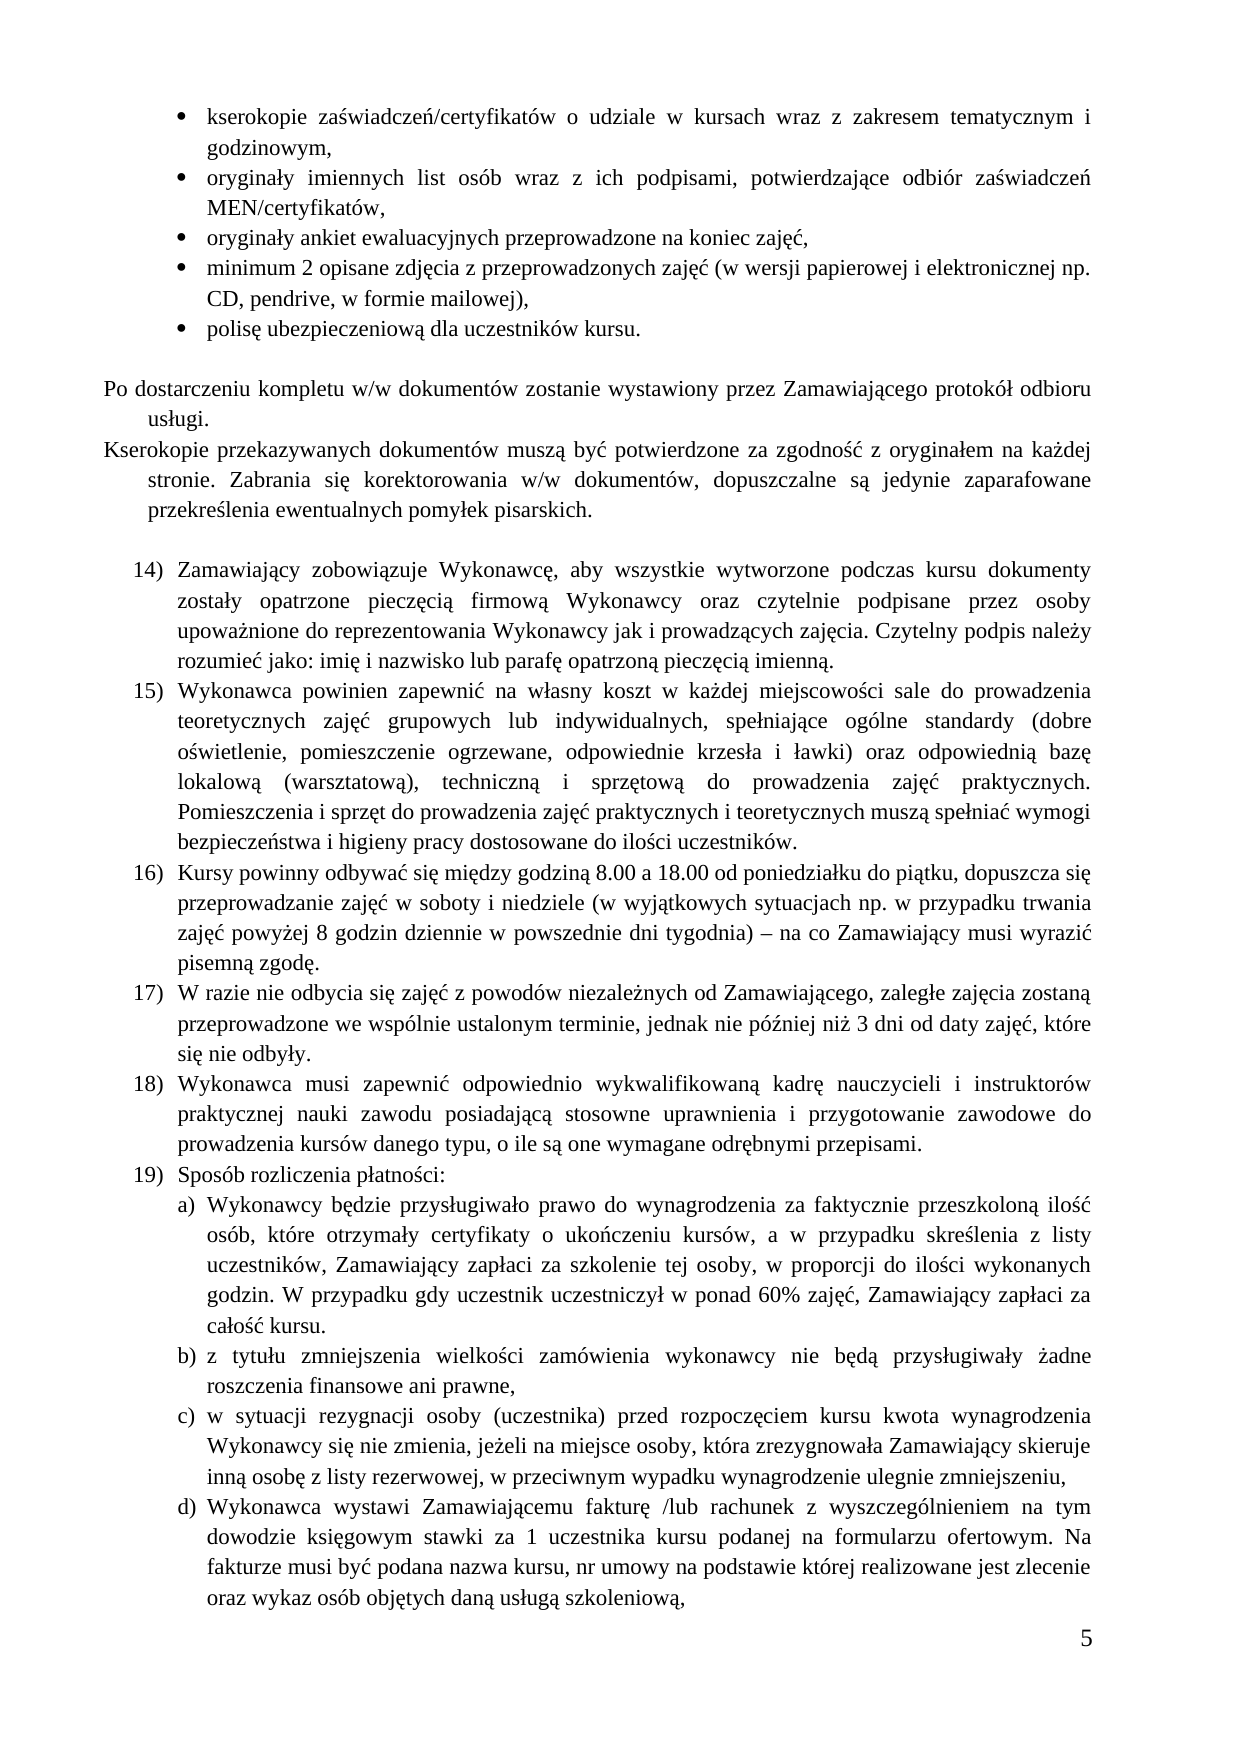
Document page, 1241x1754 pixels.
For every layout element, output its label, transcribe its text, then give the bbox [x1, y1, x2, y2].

list Wykonawca musi zapewnić odpowiednio wykwalifikowaną kadrę nauczycieli i instruktorów praktycznej nauki zawodu posiadającą stosowne uprawnienia i przygotowanie zawodowe do prowadzenia kursów danego typu, o ile są one wymagane odrębnymi przepisami. [133, 1070, 1093, 1157]
list oryginały imiennych list osób wraz z ich podpisami, potwierdzające odbiór zaświadczeń MEN/certyfikatów, [177, 164, 1093, 220]
text Po dostarczeniu kompletu w/w dokumentów zostanie wystawiony przez Zamawiającego protokół odbioru usługi. [103, 375, 1093, 432]
list minimum 2 opisane zdjęcia z przeprowadzonych zajęć (w wersji papierowej i elektronicznej np. CD, pendrive, w formie mailowej), [177, 254, 1093, 311]
list polisę ubezpieczeniową dla uczestników kursu. [177, 315, 1093, 341]
list z tytułu zmniejszenia wielkości zamówienia wykonawcy nie będą przysługiwały żadne roszczenia finansowe ani prawne, [177, 1342, 1093, 1398]
list Zamawiający zobowiązuje Wykonawcę, aby wszystkie wytworzone podczas kursu dokumenty zostały opatrzone pieczęcią firmową Wykonawcy oraz czytelnie podpisane przez osoby upoważnione do reprezentowania Wykonawcy jak i prowadzących zajęcia. Czytelny podpis należy rozumieć jako: imię i nazwisko lub parafę opatrzoną pieczęcią imienną. [133, 557, 1093, 673]
list Wykonawca powinien zapewnić na własny koszt w każdej miejscowości sale do prowadzenia teoretycznych zajęć grupowych lub indywidualnych, spełniające ogólne standardy (dobre oświetlenie, pomieszczenie ogrzewane, odpowiednie krzesła i ławki) oraz odpowiednią bazę lokalową (warsztatową), techniczną i sprzętową do prowadzenia zajęć praktycznych. Pomieszczenia i sprzęt do prowadzenia zajęć praktycznych i teoretycznych muszą spełniać wymogi bezpieczeństwa i higieny pracy dostosowane do ilości uczestników. [133, 677, 1093, 855]
list Wykonawcy będzie przysługiwało prawo do wynagrodzenia za faktycznie przeszkoloną ilość osób, które otrzymały certyfikaty o ukończeniu kursów, a w przypadku skreślenia z listy uczestników, Zamawiający zapłaci za szkolenie tej osoby, w proporcji do ilości wykonanych godzin. W przypadku gdy uczestnik uczestniczył w ponad 60% zajęć, Zamawiający zapłaci za całość kursu. [177, 1191, 1093, 1338]
list oryginały ankiet ewaluacyjnych przeprowadzone na koniec zajęć, [177, 224, 1093, 251]
list w sytuacji rezygnacji osoby (uczestnika) przed rozpoczęciem kursu kwota wynagrodzenia Wykonawcy się nie zmienia, jeżeli na miejsce osoby, która zrezygnowała Zamawiający skieruje inną osobę z listy rezerwowej, w przeciwnym wypadku wynagrodzenie ulegnie zmniejszeniu, [177, 1402, 1093, 1489]
text Kserokopie przekazywanych dokumentów muszą być potwierdzone za zgodność z oryginałem na każdej stronie. Zabrania się korektorowania w/w dokumentów, dopuszczalne są jedynie zaparafowane przekreślenia ewentualnych pomyłek pisarskich. [103, 436, 1093, 522]
list Kursy powinny odbywać się między godziną 8.00 a 18.00 od poniedziałku do piątku, dopuszcza się przeprowadzanie zajęć w soboty i niedziele (w wyjątkowych sytuacjach np. w przypadku trwania zajęć powyżej 8 godzin dziennie w powszednie dni tygodnia) – na co Zamawiający musi wyrazić pisemną zgodę. [133, 859, 1093, 976]
list Sposób rozliczenia płatności: [133, 1161, 1092, 1187]
list kserokopie zaświadczeń/certyfikatów o udziale w kursach wraz z zakresem tematycznym i godzinowym, [177, 103, 1093, 160]
list Wykonawca wystawi Zamawiającemu fakturę /lub rachunek z wyszczególnieniem na tym dowodzie księgowym stawki za 1 uczestnika kursu podanej na formularzu ofertowym. Na fakturze musi być podana nazwa kursu, nr umowy na podstawie której realizowane jest zlecenie oraz wykaz osób objętych daną usługą szkoleniową, [177, 1493, 1093, 1610]
list W razie nie odbycia się zajęć z powodów niezależnych od Zamawiającego, zaległe zajęcia zostaną przeprowadzone we wspólnie ustalonym terminie, jednak nie później niż 3 dni od daty zajęć, które się nie odbyły. [133, 979, 1093, 1066]
